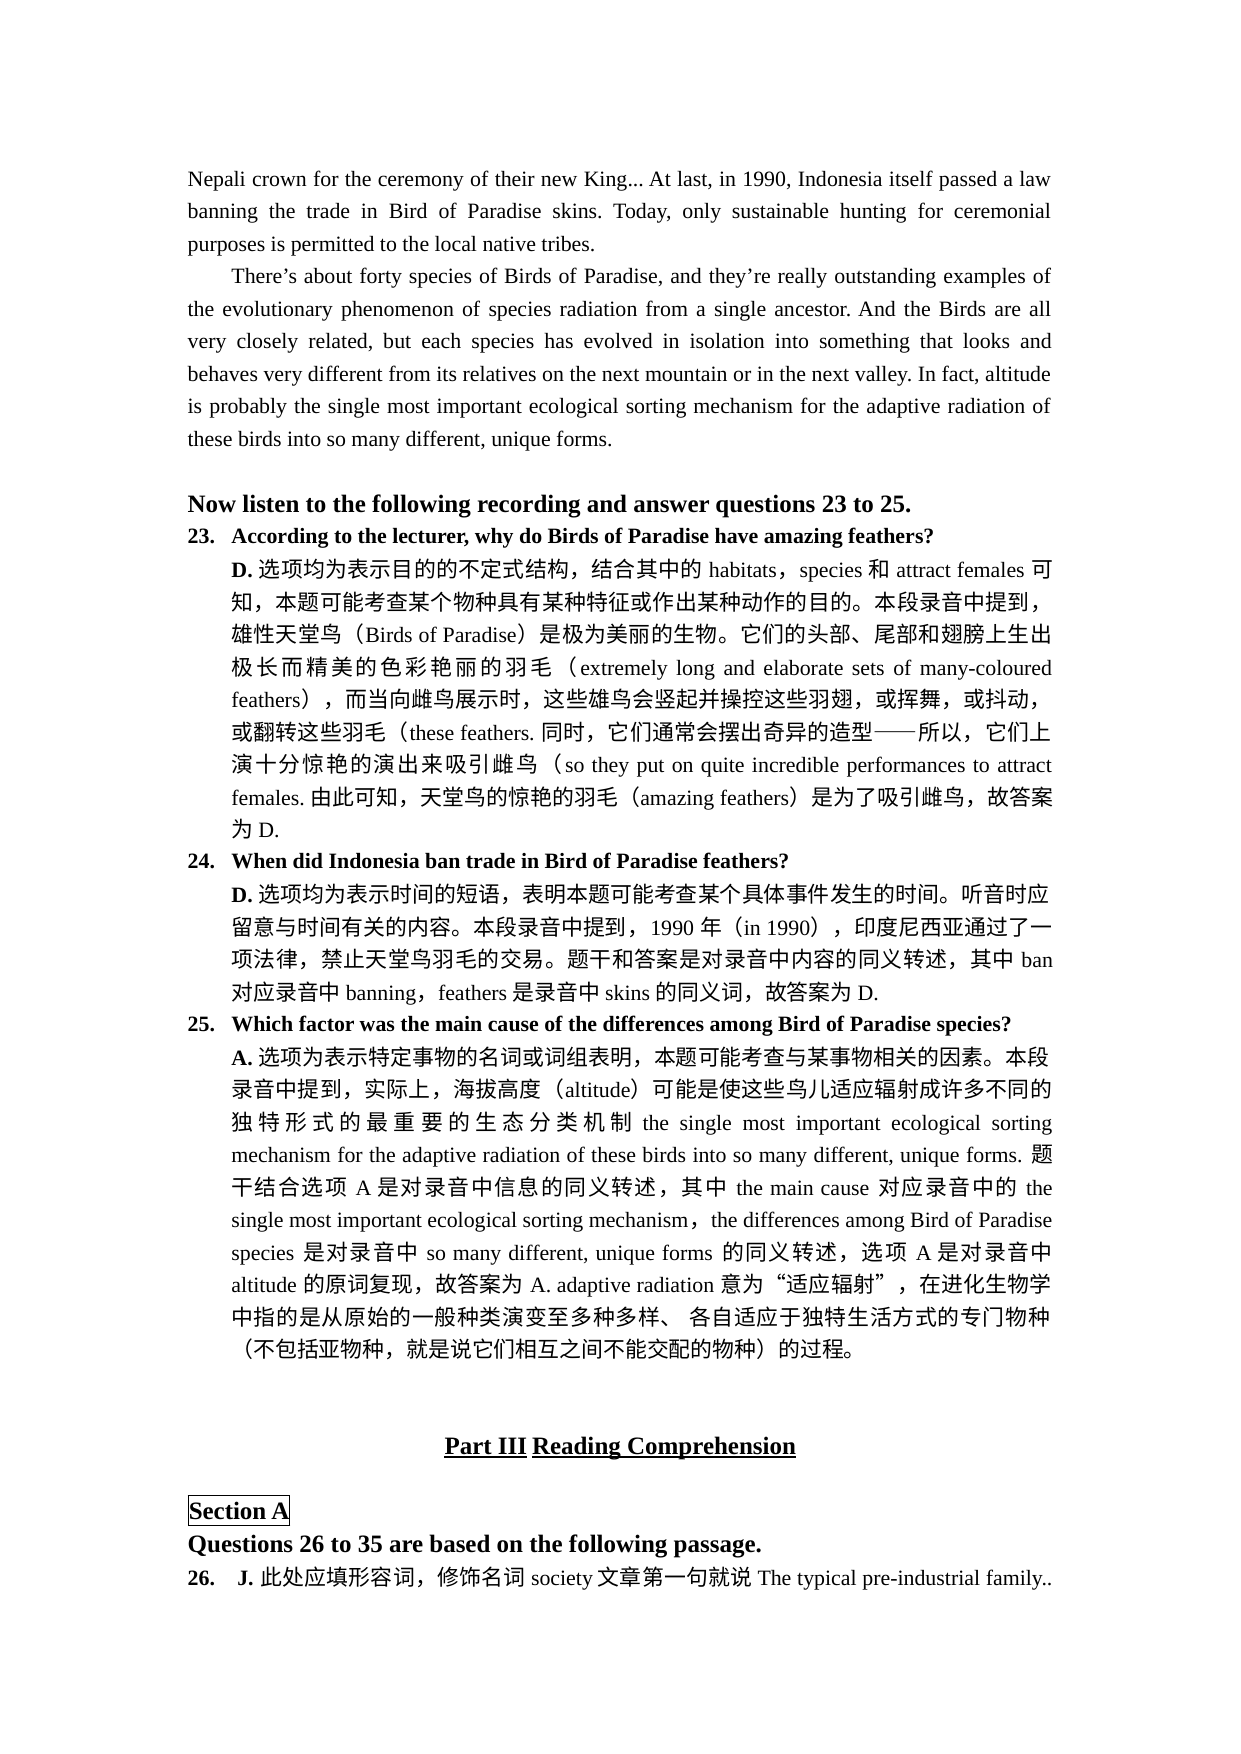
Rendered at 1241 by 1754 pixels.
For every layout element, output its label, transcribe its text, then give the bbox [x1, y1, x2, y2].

list When did Indonesia ban trade in Bird of Paradise feathers? [187, 844, 1053, 877]
text There’s about forty species of Birds of Paradise, and they’re really outstanding examples of the evolutionary phenomenon of species radiation from a single ancestor. And the Birds are all very closely related, but each species has evolved in isolation into something that looks and behaves very different from its relatives on the next mountain or in the next valley. In fact, altitude is probably the single most important ecological sorting mechanism for the adaptive radiation of these birds into so many different, unique forms. [187, 259, 1053, 454]
list A. 选项为表示特定事物的名词或词组表明，本题可能考查与某事物相关的因素。本段录音中提到，实际上，海拔高度（altitude）可能是使这些鸟儿适应辐射成许多不同的独特形式的最重要的生态分类机制the single most important ecological sorting mechanism for the adaptive radiation of these birds into so many different, unique forms. 题干结合选项 A是对录音中信息的同义转述，其中 the main cause 对应录音中的 the single most important ecological sorting mechanism，the differences among Bird of Paradise species 是对录音中 so many different, unique forms 的同义转述，选项 A是对录音中 altitude 的原词复现，故答案为 A. adaptive radiation 意为“适应辐射”，在进化生物学中指的是从原始的一般种类演变至多种多样、 各自适应于独特生活方式的专门物种（不包括亚物种，就是说它们相互之间不能交配的物种）的过程。 [231, 1039, 1053, 1364]
list Which factor was the main cause of the differences among Bird of Paradise species? [187, 1007, 1053, 1039]
text Part III Reading Comprehension [187, 1429, 1053, 1462]
list D. 选项均为表示目的的不定式结构，结合其中的 habitats，species 和 attract females 可知，本题可能考查某个物种具有某种特征或作出某种动作的目的。本段录音中提到，雄性天堂鸟（Birds of Paradise）是极为美丽的生物。它们的头部、尾部和翅膀上生出极长而精美的色彩艳丽的羽毛（extremely long and elaborate sets of many-coloured feathers），而当向雌鸟展示时，这些雄鸟会竖起并操控这些羽翅，或挥舞，或抖动，或翻转这些羽毛（these feathers. 同时，它们通常会摆出奇异的造型——所以，它们上演十分惊艳的演出来吸引雌鸟（so they put on quite incredible performances to attract females. 由此可知，天堂鸟的惊艳的羽毛（amazing feathers）是为了吸引雌鸟，故答案为 D. [231, 552, 1053, 844]
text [187, 162, 1053, 259]
list According to the lecturer, why do Birds of Paradise have amazing feathers? [187, 519, 1053, 552]
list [187, 1559, 1053, 1592]
list D. 选项均为表示时间的短语，表明本题可能考查某个具体事件发生的时间。听音时应留意与时间有关的内容。本段录音中提到，1990 年（in 1990），印度尼西亚通过了一项法律，禁止天堂鸟羽毛的交易。题干和答案是对录音中内容的同义转述，其中 ban 对应录音中 banning，feathers 是录音中 skins 的同义词，故答案为 D. [231, 877, 1053, 1007]
text Now listen to the following recording and answer questions 23 to 25. [187, 487, 1053, 519]
text Questions 26 to 35 are based on the following passage. [187, 1527, 1053, 1559]
text Section A [187, 1494, 1053, 1527]
